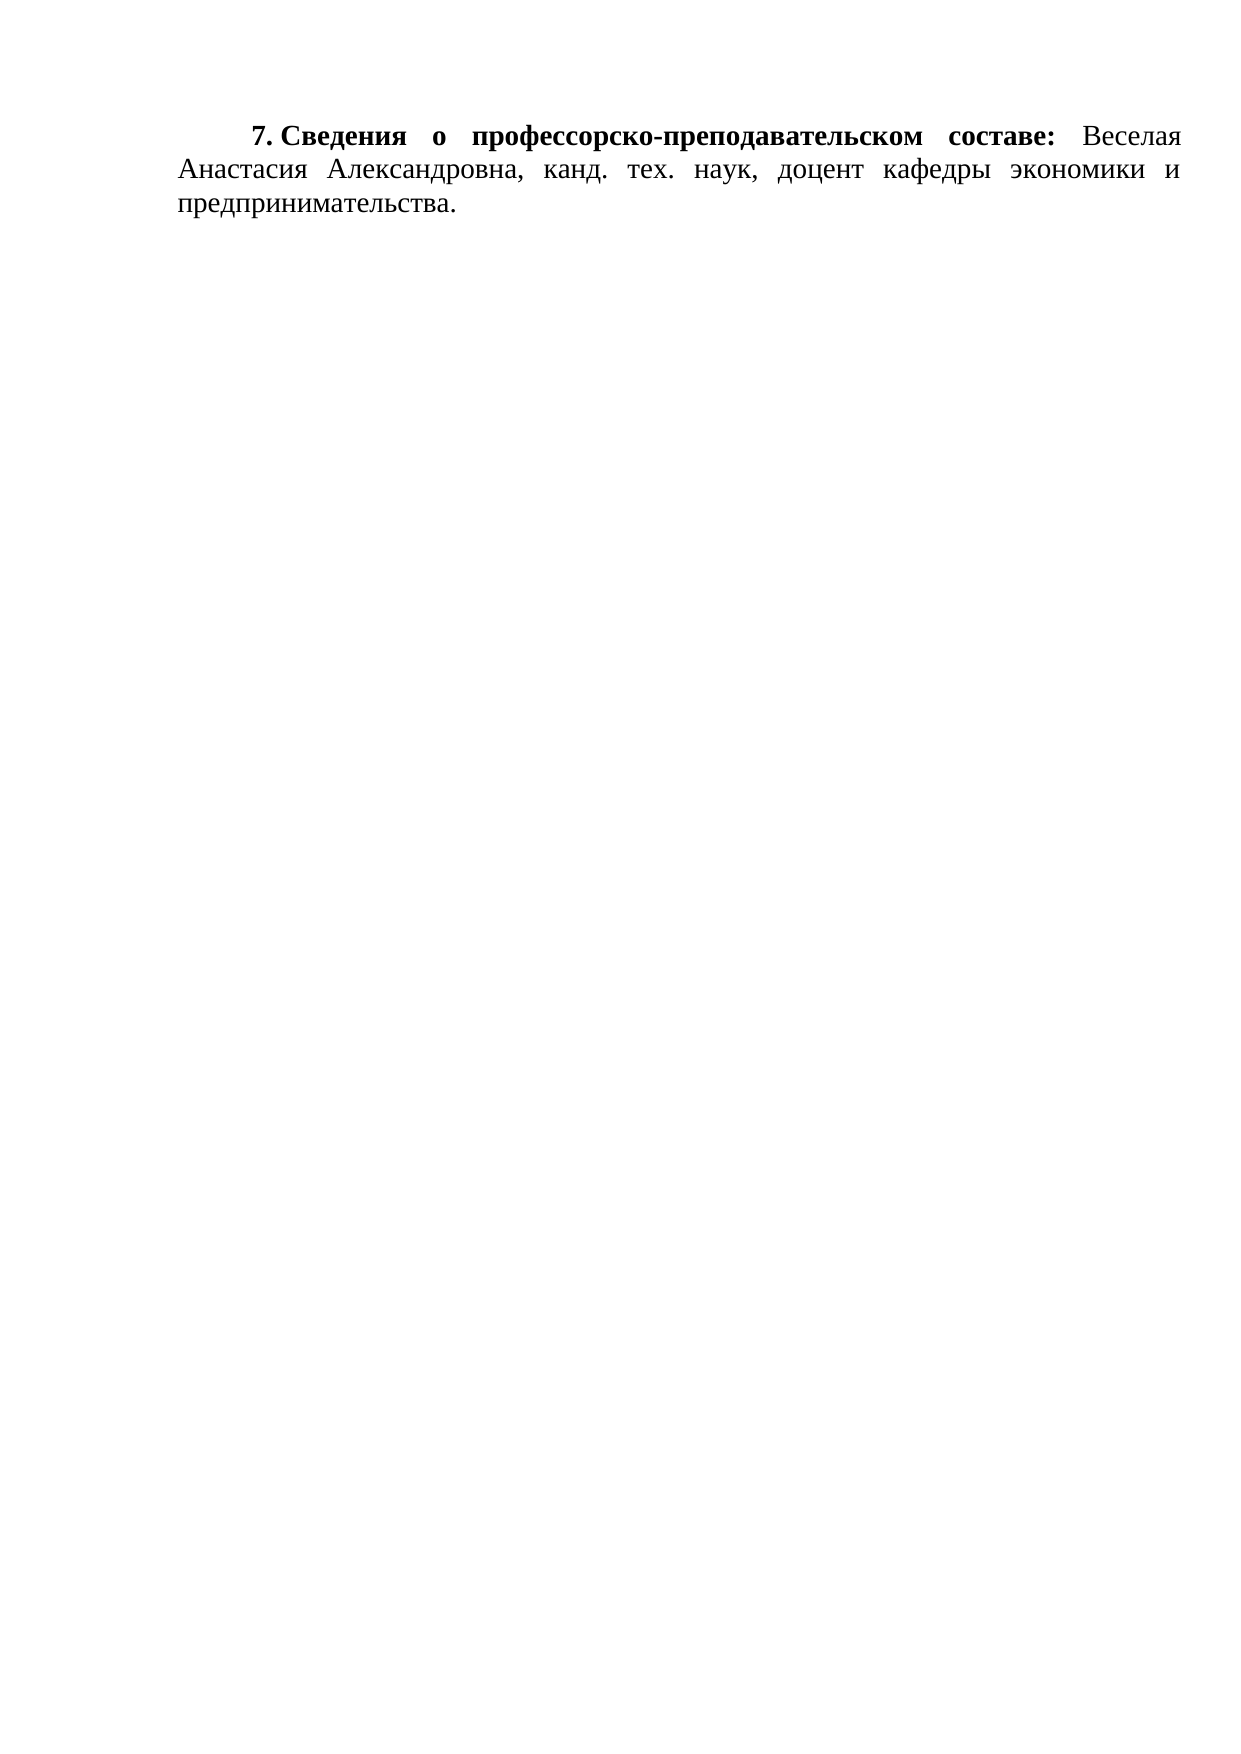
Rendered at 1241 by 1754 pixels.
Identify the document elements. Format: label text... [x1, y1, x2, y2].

list 7. Сведения о профессорско-преподавательском составе: Веселая Анастасия Александровна, канд. тех. наук, доцент кафедры экономики и предпринимательства. [177, 118, 1181, 219]
